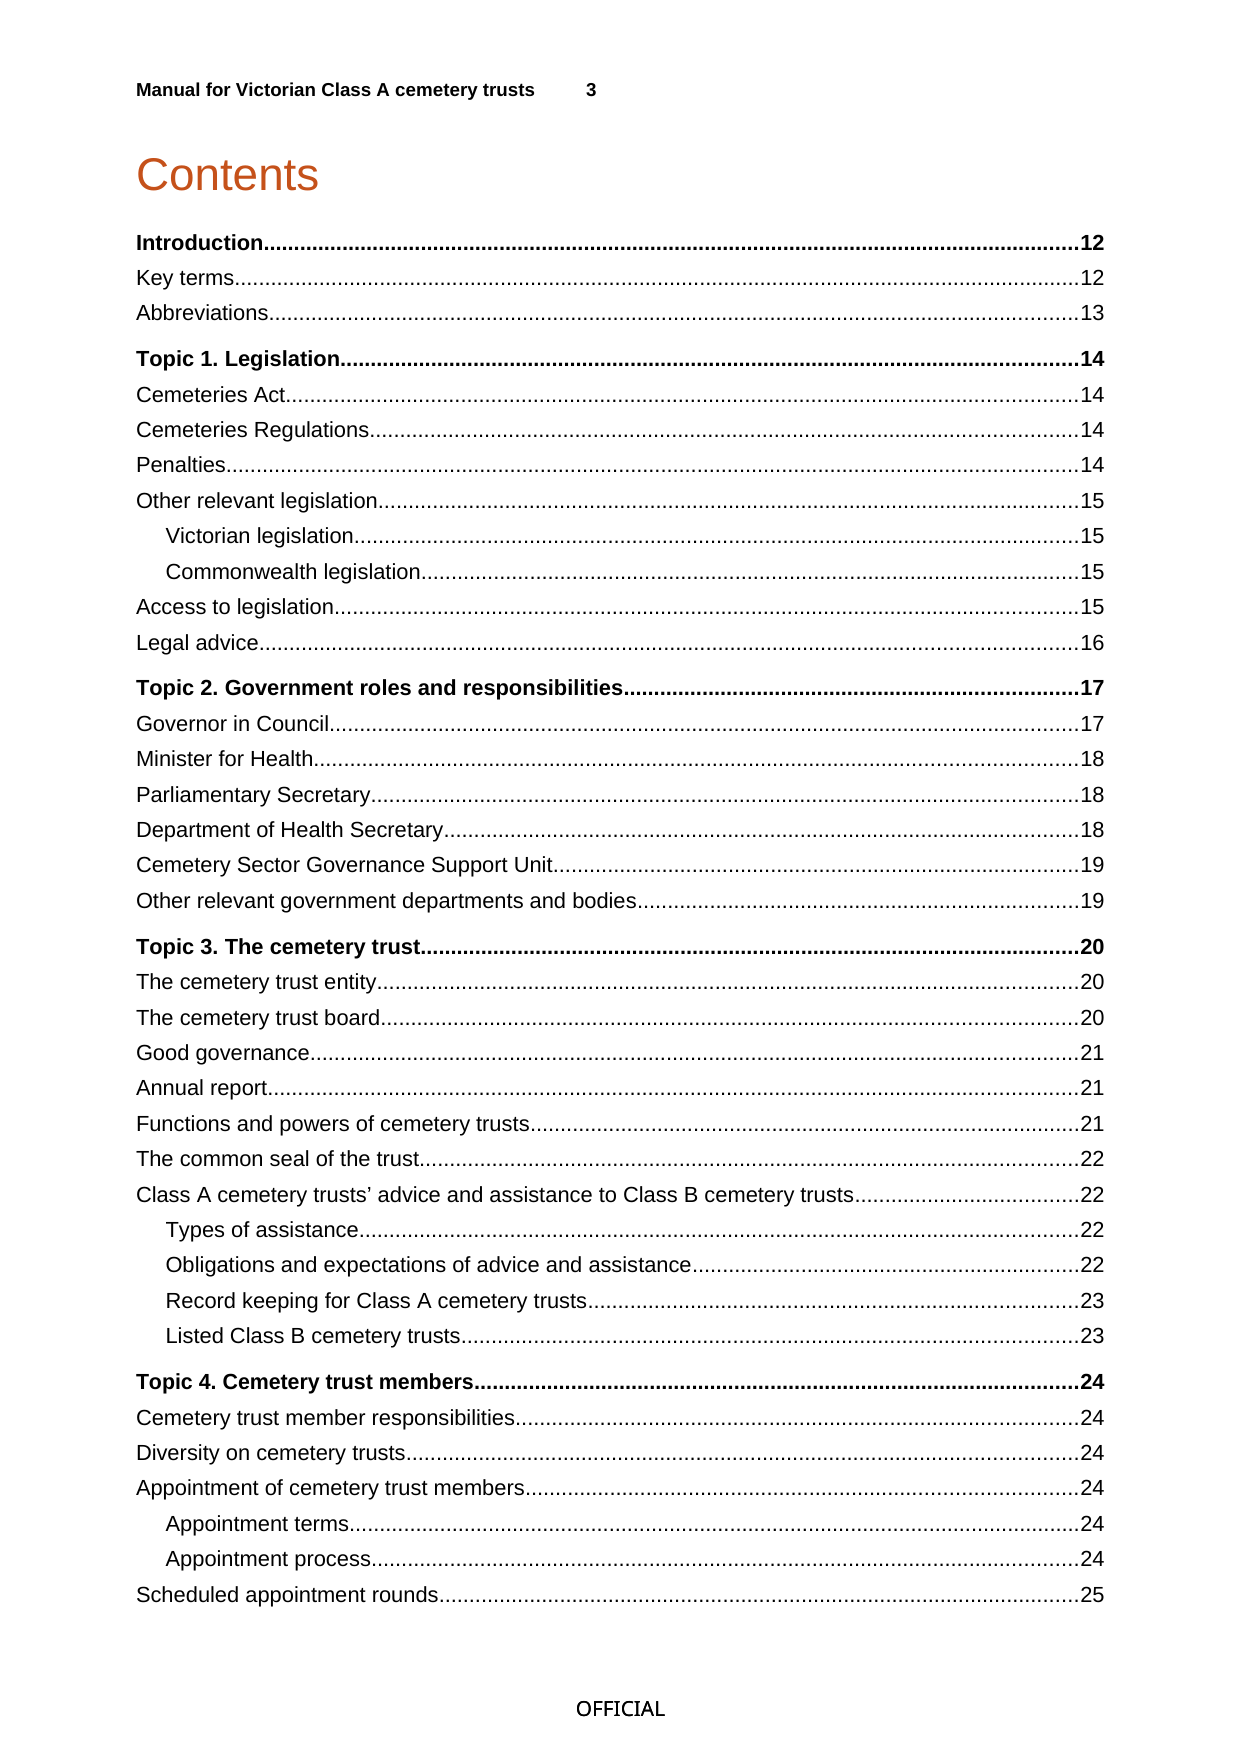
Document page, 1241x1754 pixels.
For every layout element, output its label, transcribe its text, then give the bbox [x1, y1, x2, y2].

text Penalties 14 [136, 448, 1104, 477]
text Obligations and expectations of advice and assistance 22 [165, 1248, 1104, 1277]
text Listed Class B cemetery trusts 23 [165, 1319, 1104, 1348]
text Cemeteries Regulations 14 [136, 413, 1104, 442]
text Cemetery Sector Governance Support Unit 19 [136, 848, 1104, 877]
text Appointment process 24 [165, 1542, 1104, 1571]
text Topic 1. Legislation 14 [136, 342, 1104, 371]
text Victorian legislation 15 [165, 519, 1104, 548]
text Commonwealth legislation 15 [165, 554, 1104, 584]
text Topic 2. Government roles and responsibilities 17 [136, 671, 1104, 700]
text The cemetery trust board 20 [136, 1000, 1104, 1029]
text Appointment of cemetery trust members 24 [136, 1471, 1104, 1500]
text Good governance 21 [136, 1036, 1104, 1065]
text Legal advice 16 [136, 625, 1104, 654]
text Types of assistance 22 [165, 1213, 1104, 1242]
text Cemetery trust member responsibilities 24 [136, 1400, 1104, 1429]
text Key terms 12 [136, 261, 1104, 290]
text Abbreviations 13 [136, 296, 1104, 325]
text Topic 3. The cemetery trust 20 [136, 929, 1104, 959]
text Functions and powers of cemetery trusts 21 [136, 1107, 1104, 1136]
text Other relevant government departments and bodies 19 [136, 884, 1104, 913]
text Cemeteries Act 14 [136, 377, 1104, 407]
text Governor in Council 17 [136, 707, 1104, 736]
text Access to legislation 15 [136, 590, 1104, 619]
text Annual report 21 [136, 1071, 1104, 1100]
text Minister for Health 18 [136, 742, 1104, 771]
text Other relevant legislation 15 [136, 484, 1104, 513]
text Class A cemetery trusts’ advice and assistance to Class B cemetery trusts 22 [136, 1177, 1104, 1207]
text The cemetery trust entity 20 [136, 965, 1104, 994]
text Diversity on cemetery trusts 24 [136, 1436, 1104, 1465]
text Appointment terms 24 [165, 1507, 1104, 1536]
subtitle Contents [136, 148, 1104, 200]
text Topic 4. Cemetery trust members 24 [136, 1365, 1104, 1394]
text Record keeping for Class A cemetery trusts 23 [165, 1284, 1104, 1313]
text Introduction 12 [136, 225, 1104, 254]
text The common seal of the trust 22 [136, 1142, 1104, 1171]
text Parliamentary Secretary 18 [136, 777, 1104, 807]
text Scheduled appointment rounds 25 [136, 1577, 1104, 1607]
text Department of Health Secretary 18 [136, 813, 1104, 842]
